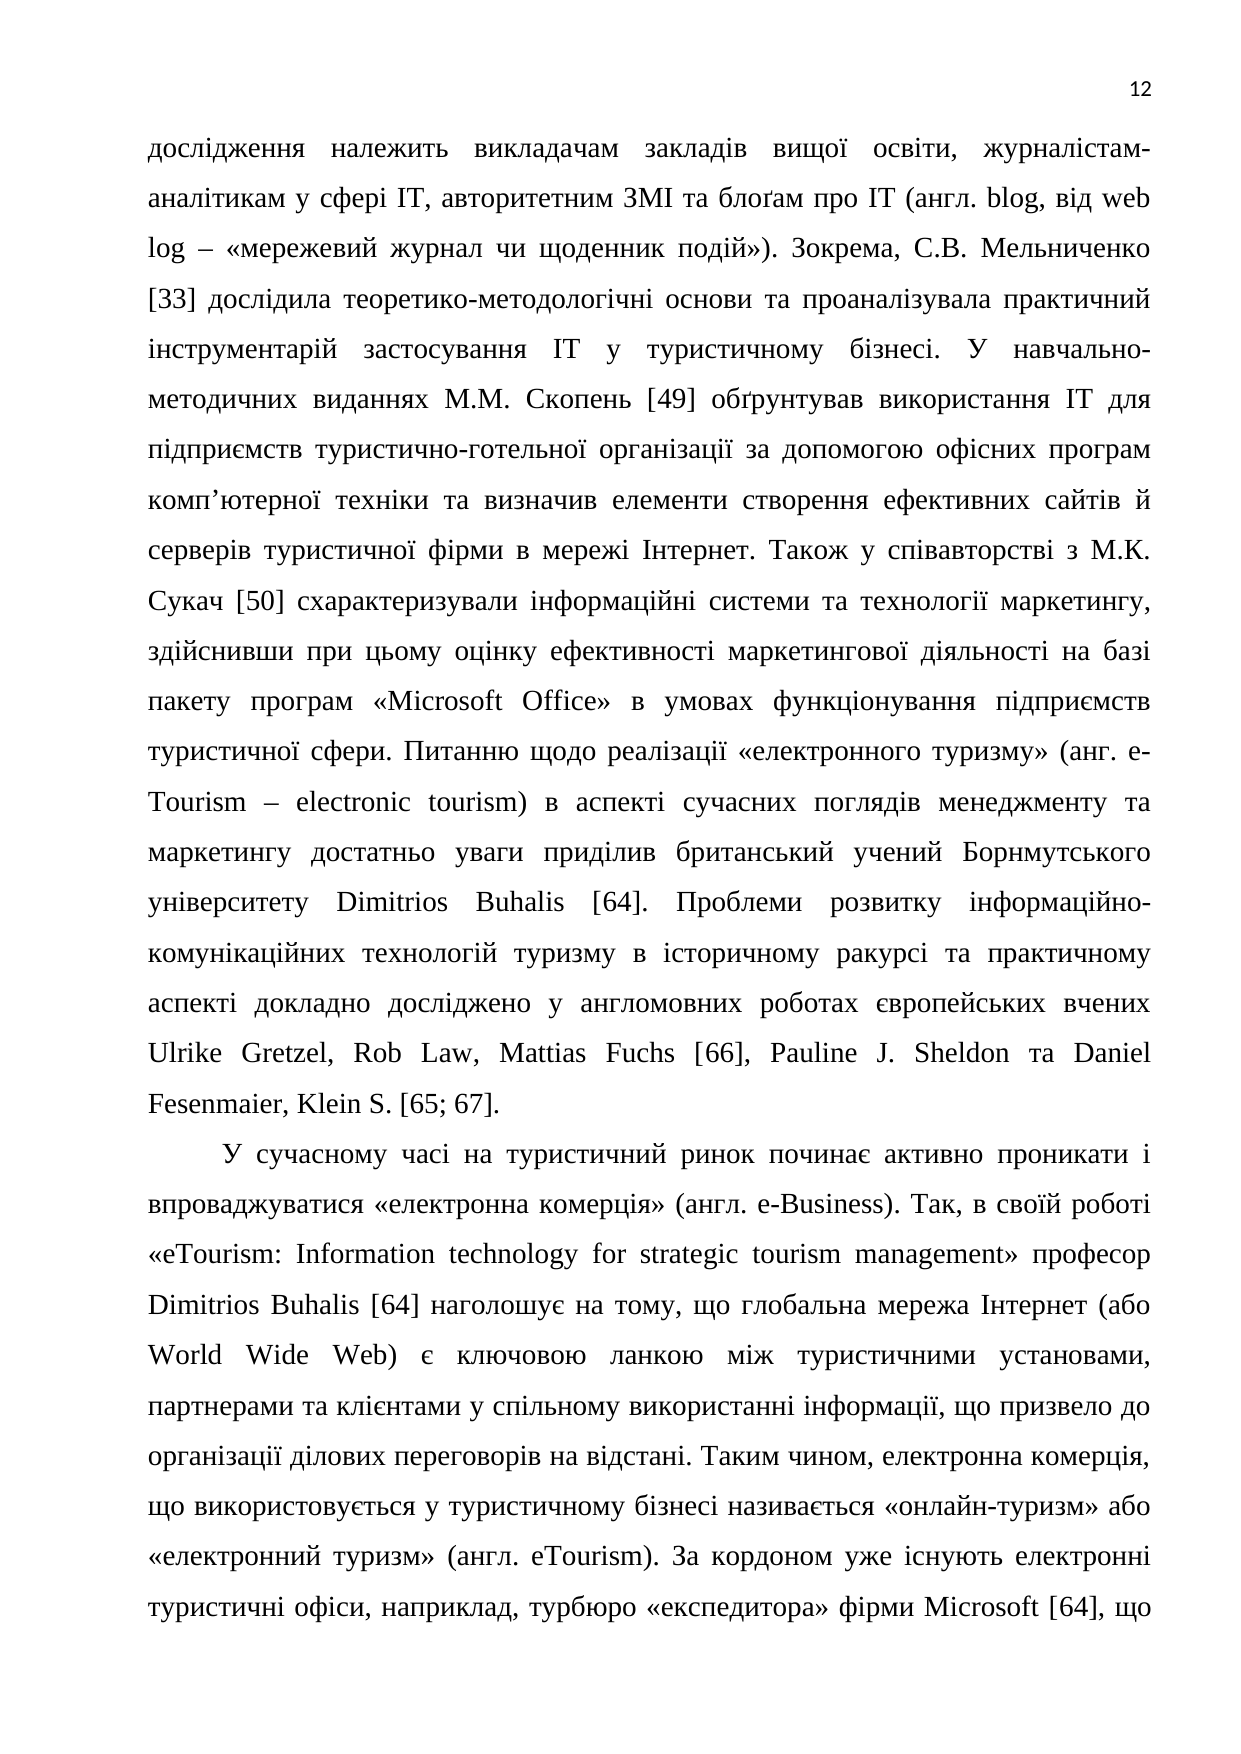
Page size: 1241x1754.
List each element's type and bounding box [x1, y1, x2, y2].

text [148, 130, 1152, 1119]
text [148, 1136, 1152, 1622]
